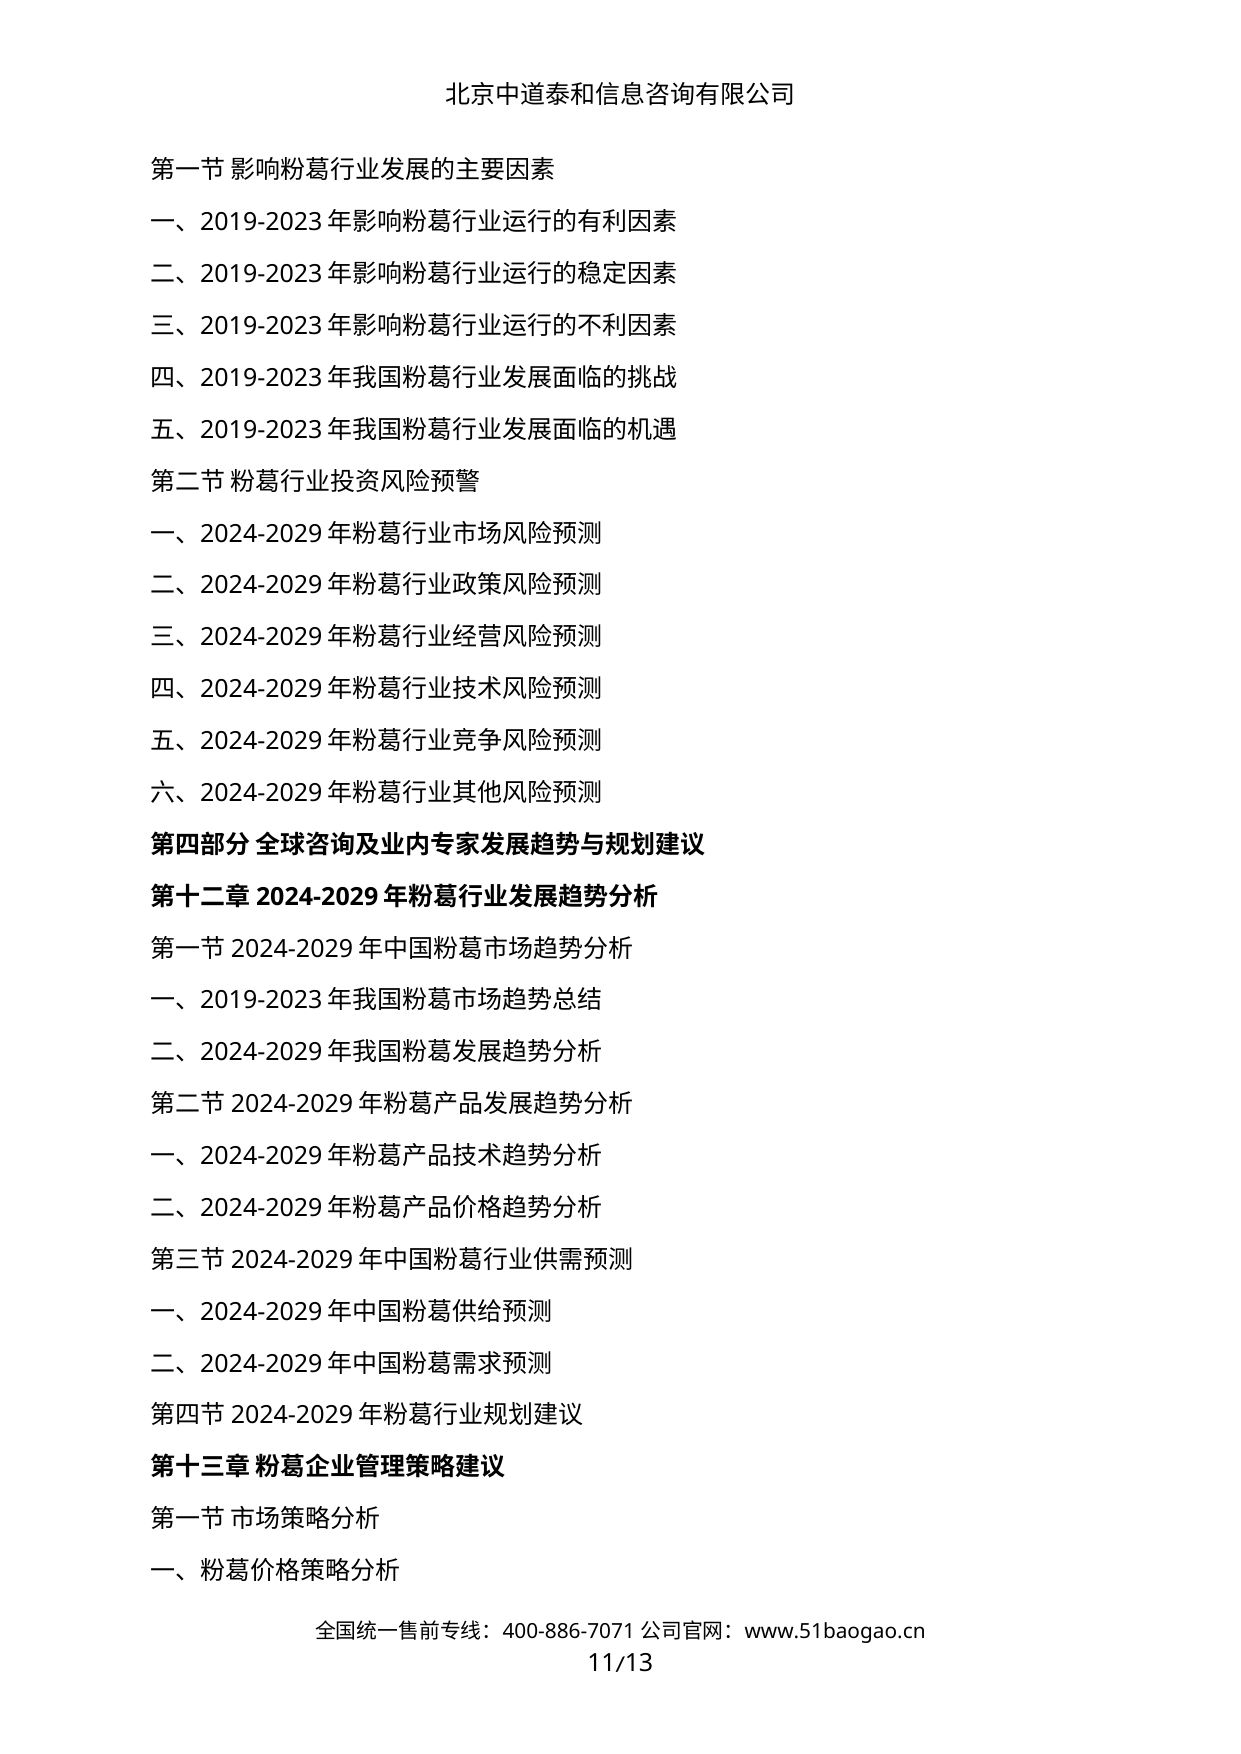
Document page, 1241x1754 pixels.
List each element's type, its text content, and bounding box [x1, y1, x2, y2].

text 三、2019-2023年影响粉葛行业运行的不利因素 [150, 306, 1090, 342]
text 二、2024-2029年粉葛产品价格趋势分析 [150, 1187, 1090, 1224]
text 二、2024-2029年粉葛行业政策风险预测 [150, 565, 1090, 601]
text 一、粉葛价格策略分析 [150, 1551, 1090, 1587]
text 四、2019-2023年我国粉葛行业发展面临的挑战 [150, 357, 1090, 394]
text 第十二章 2024-2029年粉葛行业发展趋势分析 [150, 876, 1090, 912]
text 一、2019-2023年我国粉葛市场趋势总结 [150, 980, 1090, 1016]
text 第一节 影响粉葛行业发展的主要因素 [150, 150, 1090, 186]
text 六、2024-2029年粉葛行业其他风险预测 [150, 772, 1090, 809]
text 四、2024-2029年粉葛行业技术风险预测 [150, 669, 1090, 705]
text 二、2019-2023年影响粉葛行业运行的稳定因素 [150, 254, 1090, 290]
text 一、2019-2023年影响粉葛行业运行的有利因素 [150, 202, 1090, 238]
text 五、2024-2029年粉葛行业竞争风险预测 [150, 721, 1090, 757]
text 三、2024-2029年粉葛行业经营风险预测 [150, 617, 1090, 653]
text 第二节 2024-2029年粉葛产品发展趋势分析 [150, 1084, 1090, 1120]
text 第一节 市场策略分析 [150, 1499, 1090, 1535]
text 二、2024-2029年中国粉葛需求预测 [150, 1343, 1090, 1379]
text 五、2019-2023年我国粉葛行业发展面临的机遇 [150, 409, 1090, 446]
text 第十三章 粉葛企业管理策略建议 [150, 1447, 1090, 1483]
text 一、2024-2029年粉葛产品技术趋势分析 [150, 1136, 1090, 1172]
text 一、2024-2029年粉葛行业市场风险预测 [150, 513, 1090, 549]
text 第三节 2024-2029年中国粉葛行业供需预测 [150, 1239, 1090, 1276]
text 第一节 2024-2029年中国粉葛市场趋势分析 [150, 928, 1090, 964]
text 一、2024-2029年中国粉葛供给预测 [150, 1291, 1090, 1327]
text 二、2024-2029年我国粉葛发展趋势分析 [150, 1032, 1090, 1068]
text 第二节 粉葛行业投资风险预警 [150, 461, 1090, 497]
text 第四节 2024-2029年粉葛行业规划建议 [150, 1395, 1090, 1431]
text 第四部分 全球咨询及业内专家发展趋势与规划建议 [150, 824, 1090, 861]
